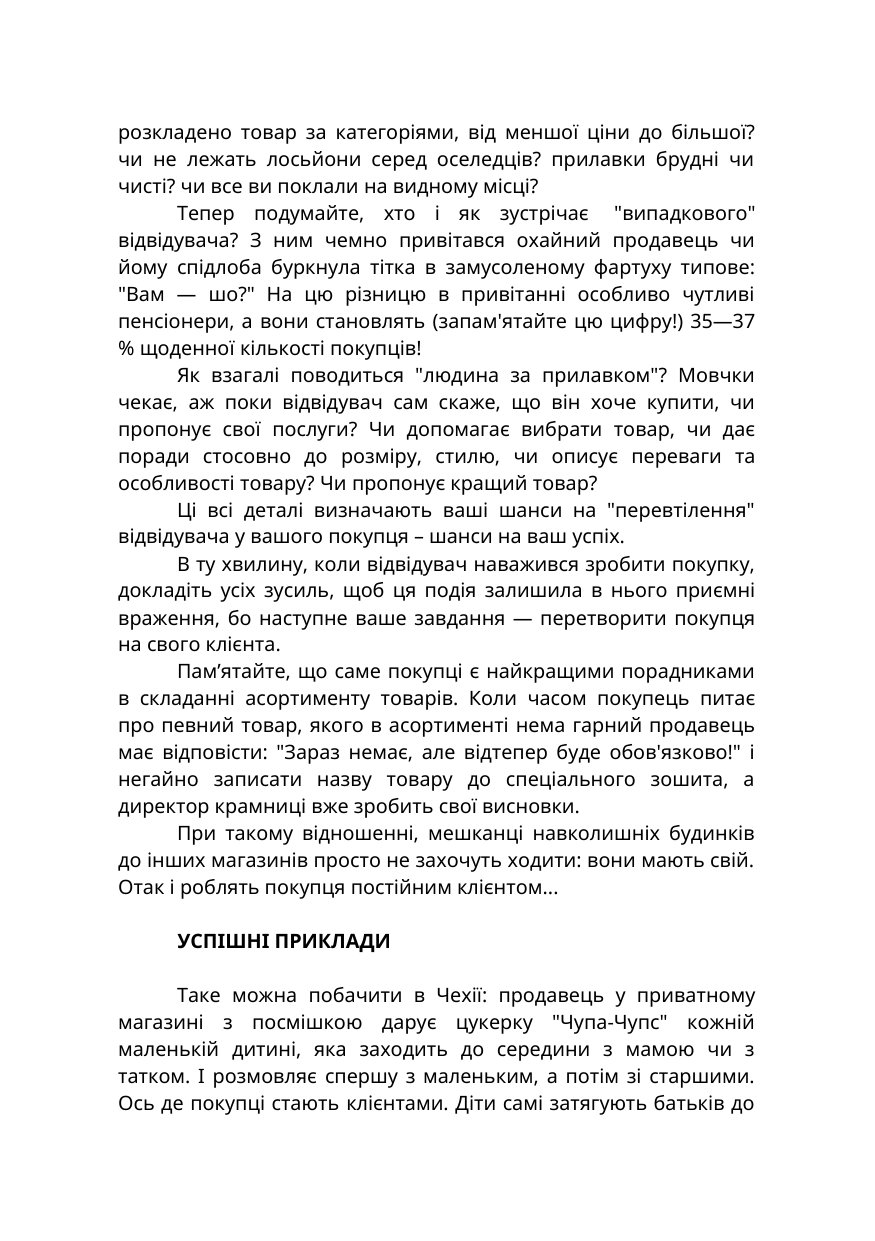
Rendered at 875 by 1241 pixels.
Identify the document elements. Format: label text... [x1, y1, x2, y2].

text розкладено товар за категоріями, від меншої ціни до більшої? чи не лежать лосьйони серед оселедців? прилавки брудні чи чисті? чи все ви поклали на видному місці? [118, 118, 755, 199]
subtitle УСПІШНІ ПРИКЛАДИ [177, 927, 778, 954]
text Пам’ятайте, що саме покупці є найкращими порадниками в складанні асортименту товарів. Коли часом покупець питає про певний товар, якого в асортименті нема гарний продавець має відповісти: "Зараз немає, але відтепер буде обов'язково!" і негайно записати назву товару до спеціального зошита, а директор крамниці вже зробить свої висновки. [118, 658, 755, 819]
text В ту хвилину, коли відвідувач наважився зробити покупку, докладіть усіх зусиль, щоб ця подія залишила в нього приємні враження, бо наступне ваше завдання — перетворити покупця на свого клієнта. [118, 550, 755, 658]
text Тепер подумайте, хто і як зустрічає "випадкового" відвідувача? З ним чемно привітався охайний продавець чи йому спідлоба буркнула тітка в замусоленому фартуху типове: "Вам — шо?" На цю різницю в привітанні особливо чутливі пенсіонери, а вони становлять (запам'ятайте цю цифру!) 35—37 % щоденної кількості покупців! [118, 199, 755, 361]
text При такому відношенні, мешканці навколишніх будинків до інших магазинів просто не захочуть ходити: вони мають свій. Отак і роблять покупця постійним клієнтом... [118, 819, 755, 901]
text Ці всі деталі визначають ваші шанси на "перевтілення" відвідувача у вашого покупця – шанси на ваш успіх. [118, 496, 755, 550]
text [118, 981, 755, 1116]
text Як взагалі поводиться "людина за прилавком"? Мовчки чекає, аж поки відвідувач сам скаже, що він хоче купити, чи пропонує свої послуги? Чи допомагає вибрати товар, чи дає поради стосовно до розміру, стилю, чи описує переваги та особливості товару? Чи пропонує кращий товар? [118, 361, 755, 496]
